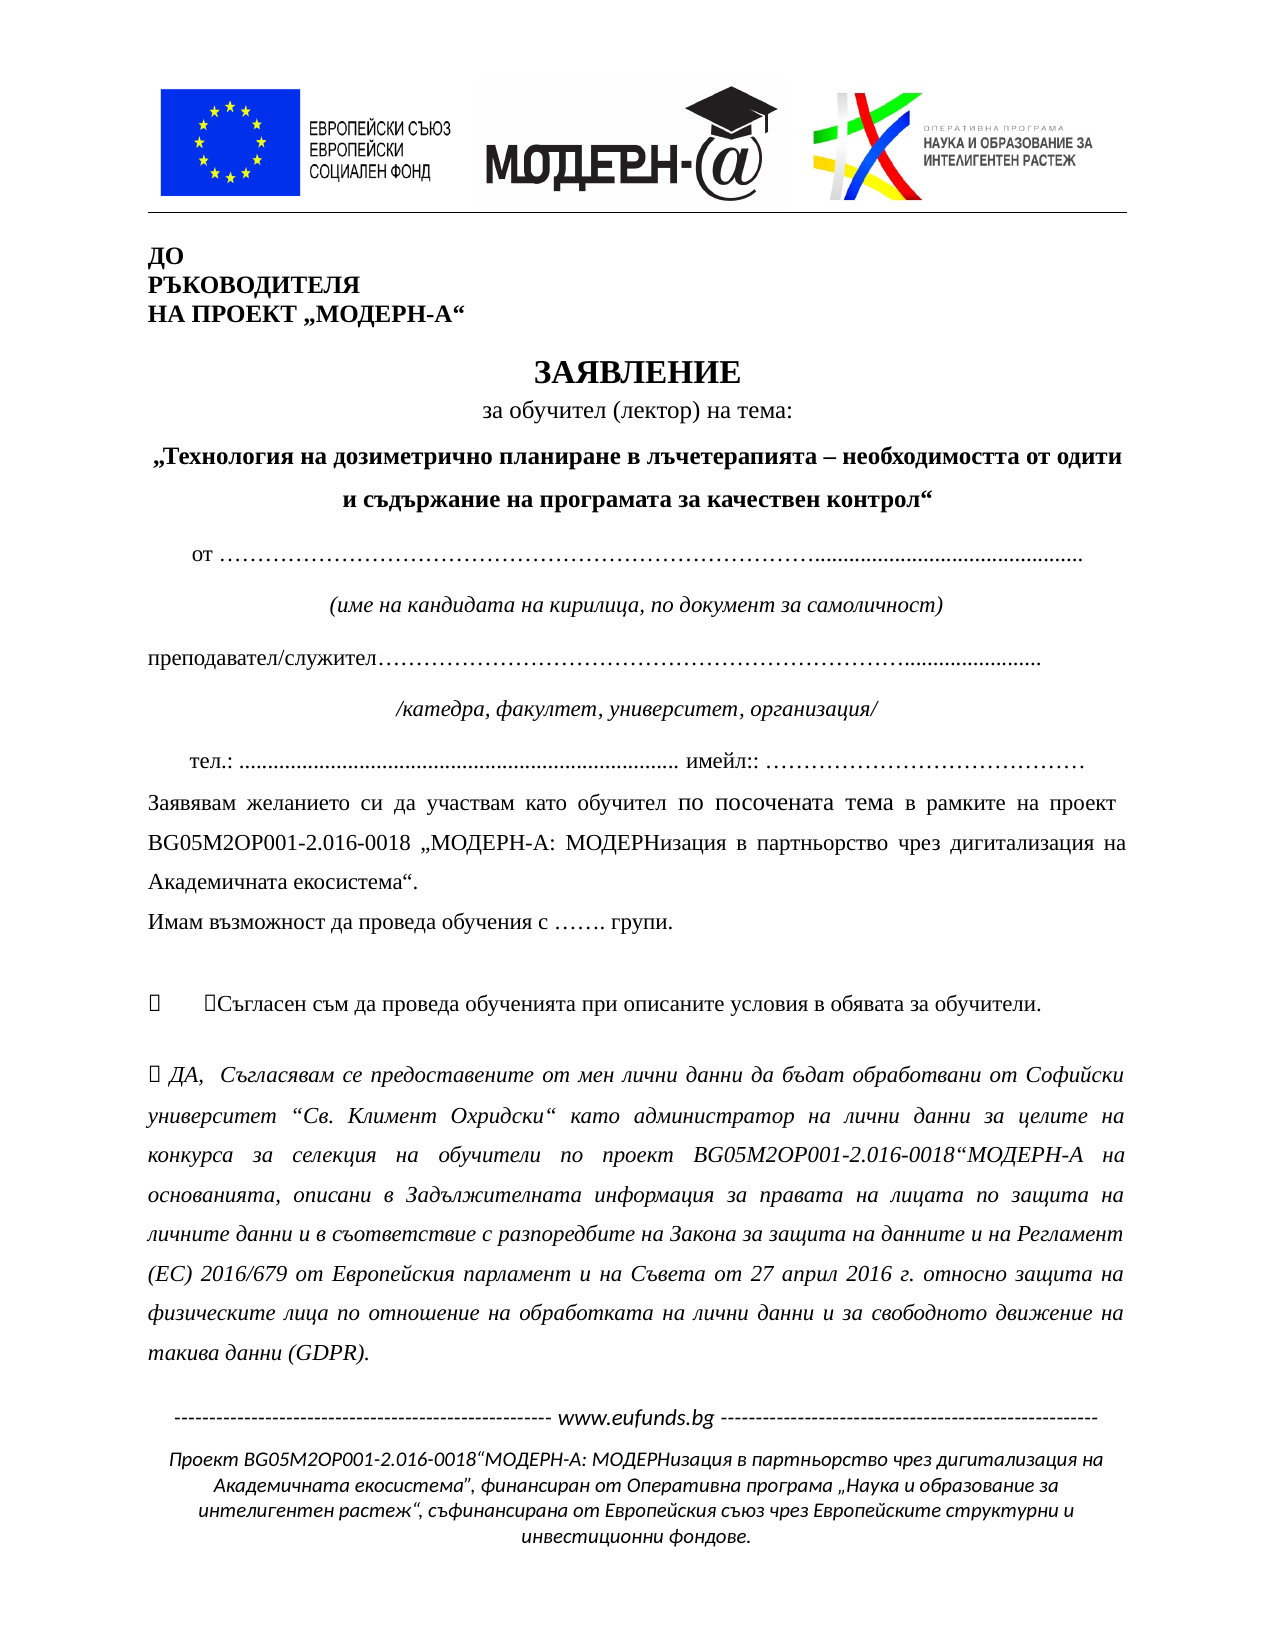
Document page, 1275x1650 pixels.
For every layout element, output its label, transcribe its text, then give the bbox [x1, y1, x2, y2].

text НА ПРОЕКТ „МОДЕРН-А“ [148, 299, 1127, 328]
text  Съгласен съм да проведа обученията при описаните условия в обявата за обучители. [148, 987, 1127, 1018]
text  ДА, Съгласявам се предоставените от мен лични данни да бъдат обработвани от Софийски университет “Св. Климент Охридски“ като администратор на лични данни за целите на конкурса за селекция на обучители по проект BG05M2OP001-2.016-0018“МОДЕРН-А на основанията, описани в Задължителната информация за правата на лицата по защита на личните данни и в съответствие с разпоредбите на Закона за защита на данните и на Регламент (ЕС) 2016/679 от Европейския парламент и на Съвета от 27 април 2016 г. относно защита на физическите лица по отношение на обработката на лични данни и за свободното движение на такива данни (GDPR). [148, 1057, 1127, 1365]
text Имам възможност да проведа обучения с ……. групи. [148, 908, 1127, 934]
text /катедра, факултет, университет, организация/ [148, 696, 1127, 722]
text Заявявам желанието си да участвам като обучител по посочената тема в рамките на проект BG05M2OP001-2.016-0018 „МОДЕРН-А: МОДЕРНизация в партньорство чрез дигитализация на Академичната екосистема“. [148, 787, 1127, 895]
text (име на кaндидата на кирилица, по документ за самоличност) [148, 592, 1127, 618]
text „Технология на дозиметрично планиране в лъчетерапията – необходимостта от одити и съдържание на програмата за качествен контрол“ [148, 441, 1127, 513]
text РЪКОВОДИТЕЛЯ [148, 270, 1127, 299]
text ДО [148, 241, 1127, 270]
picture [147, 77, 786, 210]
text от ……………………………………………………………………............................................... [148, 539, 1127, 566]
text преподавател/служител……………………………………………………………........................ [148, 643, 1127, 670]
picture [802, 73, 1108, 210]
text ЗАЯВЛЕНИЕ за обучител (лектор) на тема: [148, 353, 1127, 424]
text тел.: ............................................................................. имейл:: …………………………………… [148, 747, 1127, 774]
